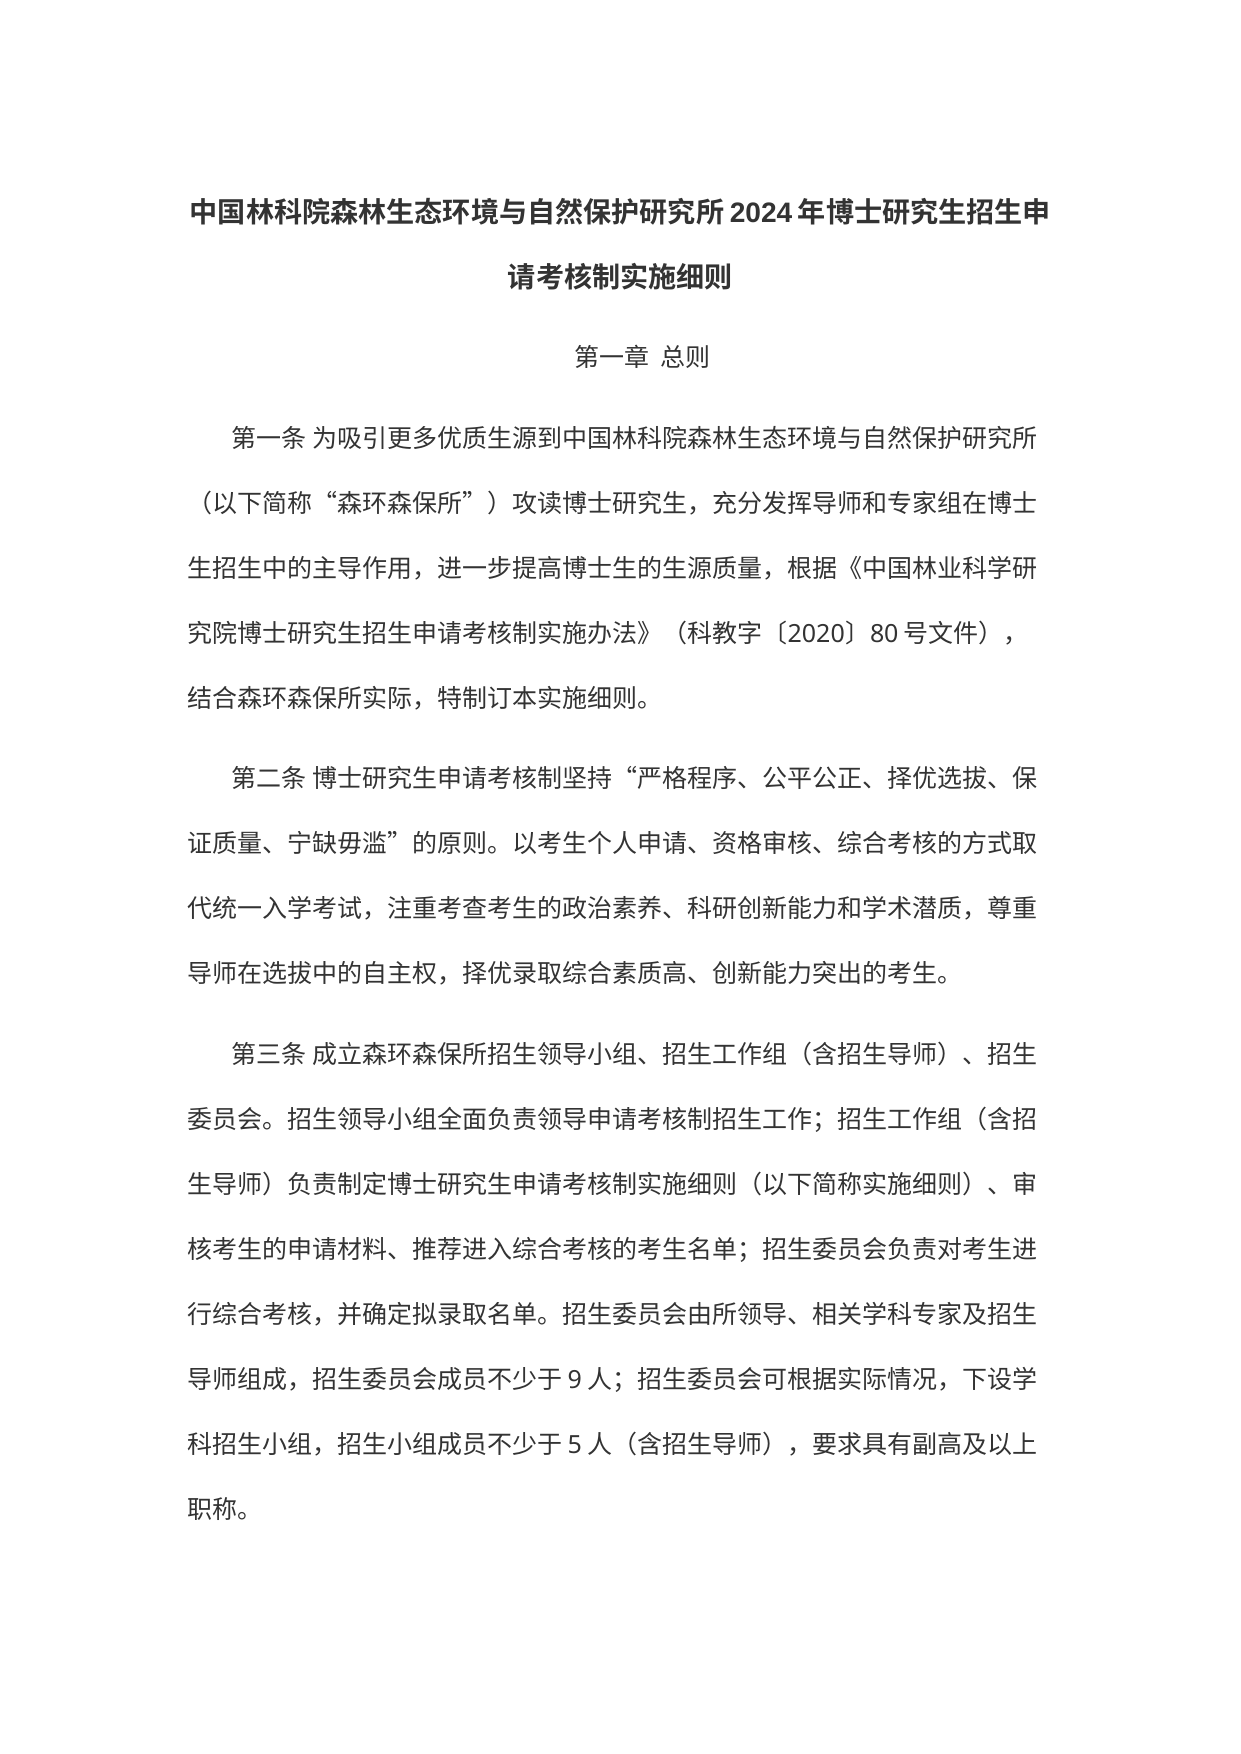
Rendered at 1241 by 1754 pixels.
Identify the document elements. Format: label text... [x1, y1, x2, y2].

subtitle 中国林科院森林生态环境与自然保护研究所2024年博士研究生招生申请考核制实施细则 [187, 178, 1053, 308]
text 第一条 为吸引更多优质生源到中国林科院森林生态环境与自然保护研究所（以下简称“森环森保所”）攻读博士研究生，充分发挥导师和专家组在博士生招生中的主导作用，进一步提高博士生的生源质量，根据《中国林业科学研究院博士研究生招生申请考核制实施办法》（科教字〔2020〕80号文件），结合森环森保所实际，特制订本实施细则。 [187, 404, 1053, 729]
text 第二条 博士研究生申请考核制坚持“严格程序、公平公正、择优选拔、保证质量、宁缺毋滥”的原则。以考生个人申请、资格审核、综合考核的方式取代统一入学考试，注重考查考生的政治素养、科研创新能力和学术潜质，尊重导师在选拔中的自主权，择优录取综合素质高、创新能力突出的考生。 [187, 744, 1053, 1004]
text 第三条 成立森环森保所招生领导小组、招生工作组（含招生导师）、招生委员会。招生领导小组全面负责领导申请考核制招生工作；招生工作组（含招生导师）负责制定博士研究生申请考核制实施细则（以下简称实施细则）、审核考生的申请材料、推荐进入综合考核的考生名单；招生委员会负责对考生进行综合考核，并确定拟录取名单。招生委员会由所领导、相关学科专家及招生导师组成，招生委员会成员不少于9人；招生委员会可根据实际情况，下设学科招生小组，招生小组成员不少于5人（含招生导师），要求具有副高及以上职称。 [187, 1020, 1053, 1540]
text 第一章 总则 [187, 323, 1053, 388]
